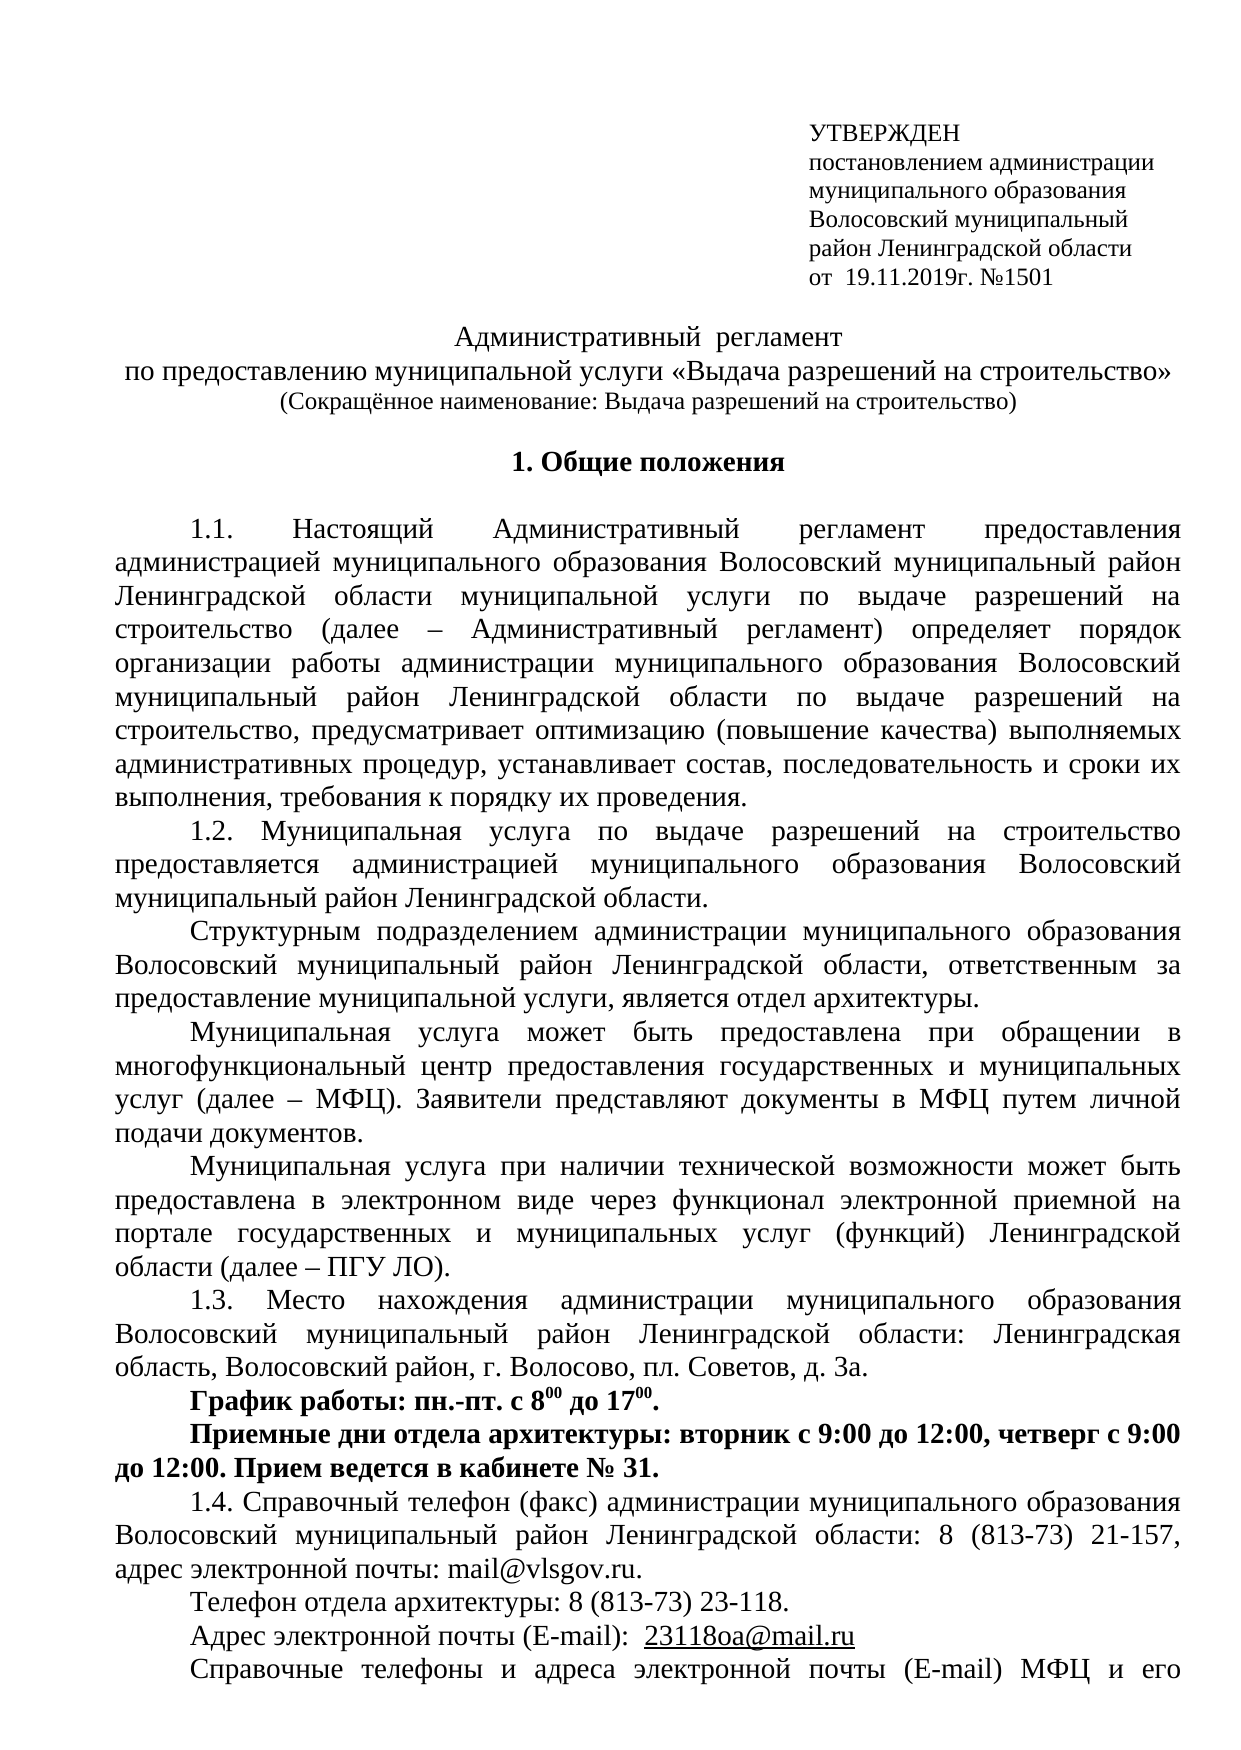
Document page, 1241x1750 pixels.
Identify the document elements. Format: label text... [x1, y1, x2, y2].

text район Ленинградской области [809, 233, 1182, 262]
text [114, 1651, 1182, 1685]
text 1.2. Муниципальная услуга по выдаче разрешений на строительство предоставляется администрацией муниципального образования Волосовский муниципальный район Ленинградской области. [114, 813, 1182, 913]
text Волосовский муниципальный [809, 204, 1182, 233]
text Адрес электронной почты (E-mail): 23118oa@mail.ru [114, 1618, 1182, 1651]
text (Сокращённое наименование: Выдача разрешений на строительство) [114, 386, 1182, 415]
text по предоставлению муниципальной услуги «Выдача разрешений на строительство» [114, 353, 1182, 386]
text Муниципальная услуга может быть предоставлена при обращении в многофункциональный центр предоставления государственных и муниципальных услуг (далее – МФЦ). Заявители представляют документы в МФЦ путем личной подачи документов. [114, 1014, 1182, 1148]
subtitle 1. Общие положения [114, 444, 1182, 477]
text от 19.11.2019г. №1501 [809, 262, 1182, 291]
text Телефон отдела архитектуры: 8 (813-73) 23-118. [114, 1584, 1182, 1618]
text 1.4. Справочный телефон (факс) администрации муниципального образования Волосовский муниципальный район Ленинградской области: 8 (813-73) 21-157, адрес электронной почты: mail@vlsgov.ru. [114, 1484, 1182, 1584]
text 1.1. Настоящий Административный регламент предоставления администрацией муниципального образования Волосовский муниципальный район Ленинградской области муниципальной услуги по выдаче разрешений на строительство (далее – Административный регламент) определяет порядок организации работы администрации муниципального образования Волосовский муниципальный район Ленинградской области по выдаче разрешений на строительство, предусматривает оптимизацию (повышение качества) выполняемых административных процедур, устанавливает состав, последовательность и сроки их выполнения, требования к порядку их проведения. [114, 511, 1182, 813]
text муниципального образования [809, 176, 1182, 204]
text Административный регламент [114, 319, 1182, 353]
text Приемные дни отдела архитектуры: вторник с 9:00 до 12:00, четверг с 9:00 до 12:00. Прием ведется в кабинете № 31. [114, 1417, 1182, 1484]
text УТВЕРЖДЕН [809, 118, 1182, 147]
text 1.3. Место нахождения администрации муниципального образования Волосовский муниципальный район Ленинградской области: Ленинградская область, Волосовский район, г. Волосово, пл. Советов, д. 3а. [114, 1282, 1182, 1383]
text Структурным подразделением администрации муниципального образования Волосовский муниципальный район Ленинградской области, ответственным за предоставление муниципальной услуги, является отдел архитектуры. [114, 913, 1182, 1014]
text постановлением администрации [809, 147, 1182, 176]
text График работы: пн.-пт. с 800 до 1700. [114, 1383, 1182, 1417]
text Муниципальная услуга при наличии технической возможности может быть предоставлена в электронном виде через функционал электронной приемной на портале государственных и муниципальных услуг (функций) Ленинградской области (далее – ПГУ ЛО). [114, 1148, 1182, 1282]
